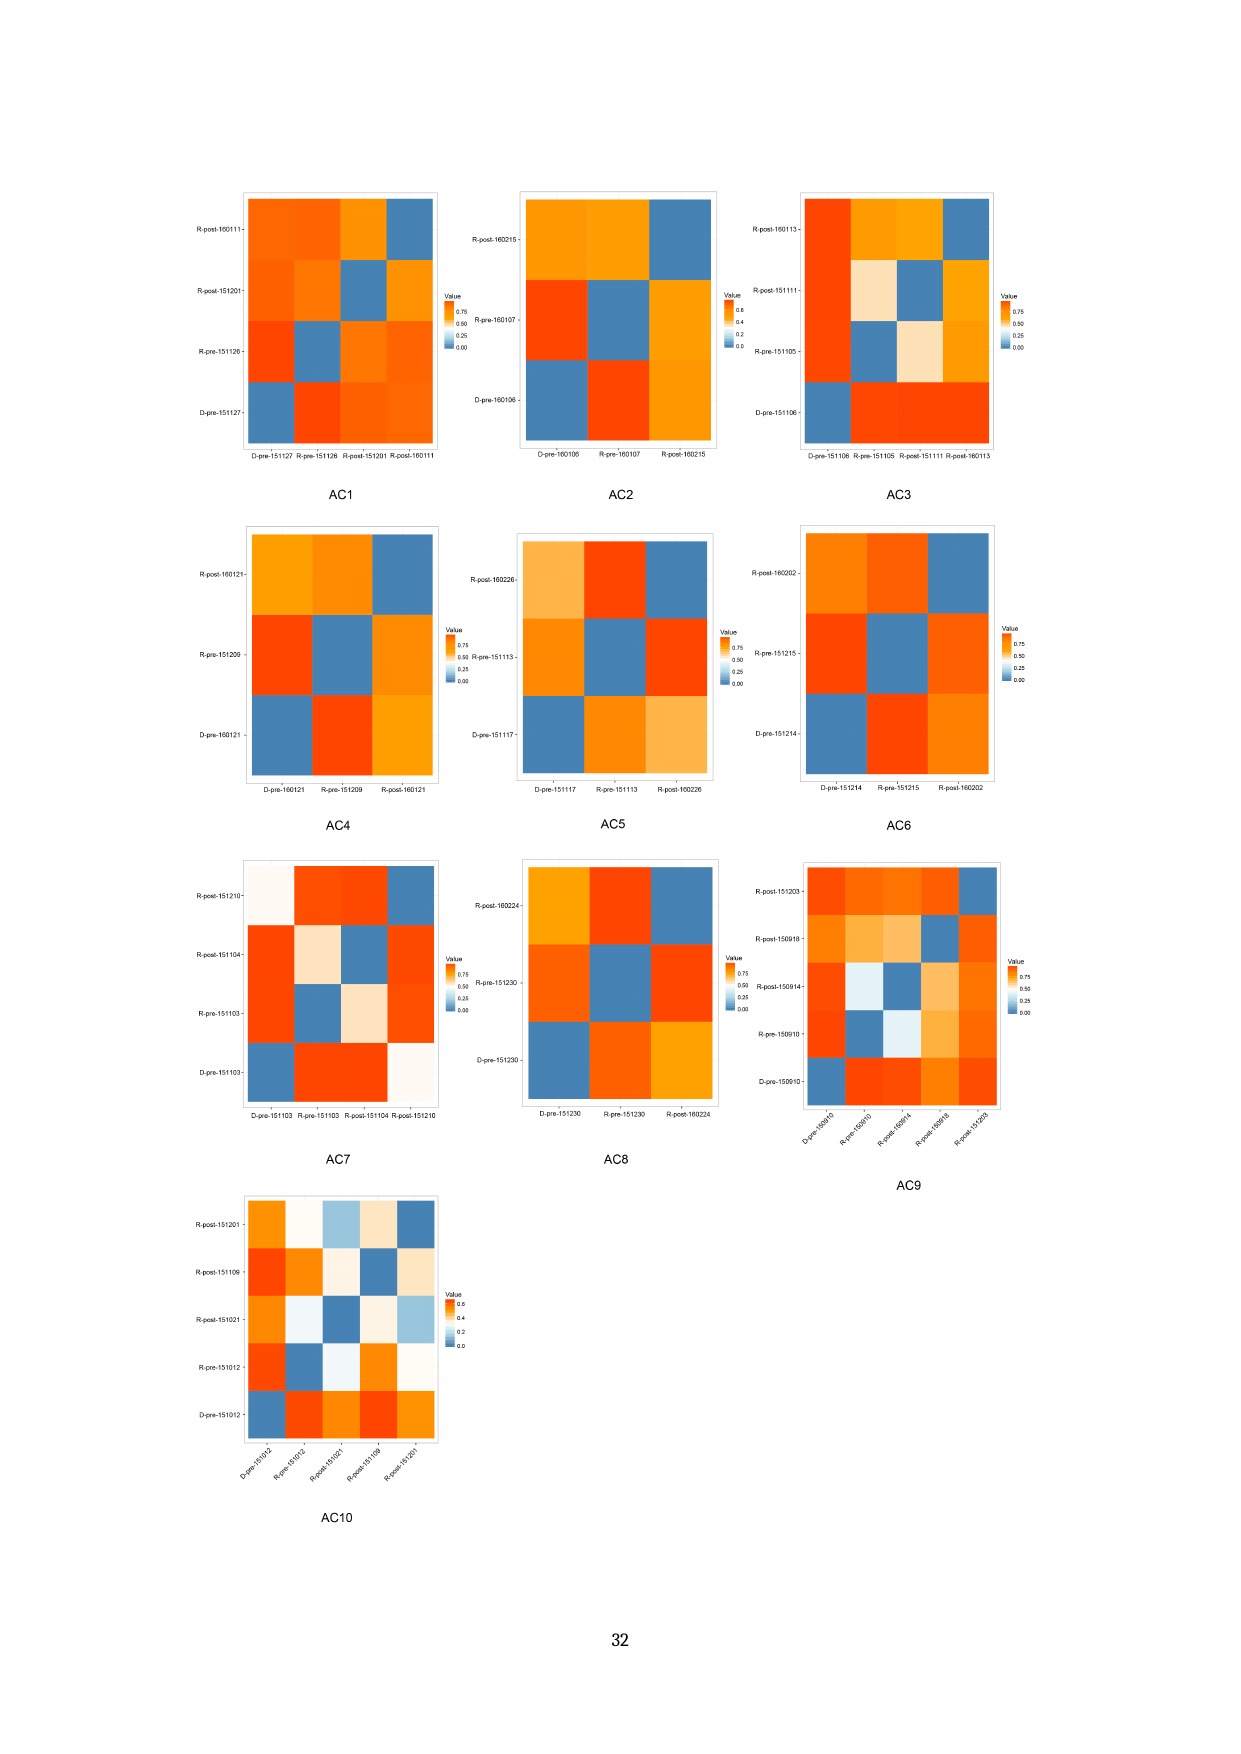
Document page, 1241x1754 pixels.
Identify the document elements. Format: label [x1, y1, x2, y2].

picture [187, 172, 1035, 1582]
